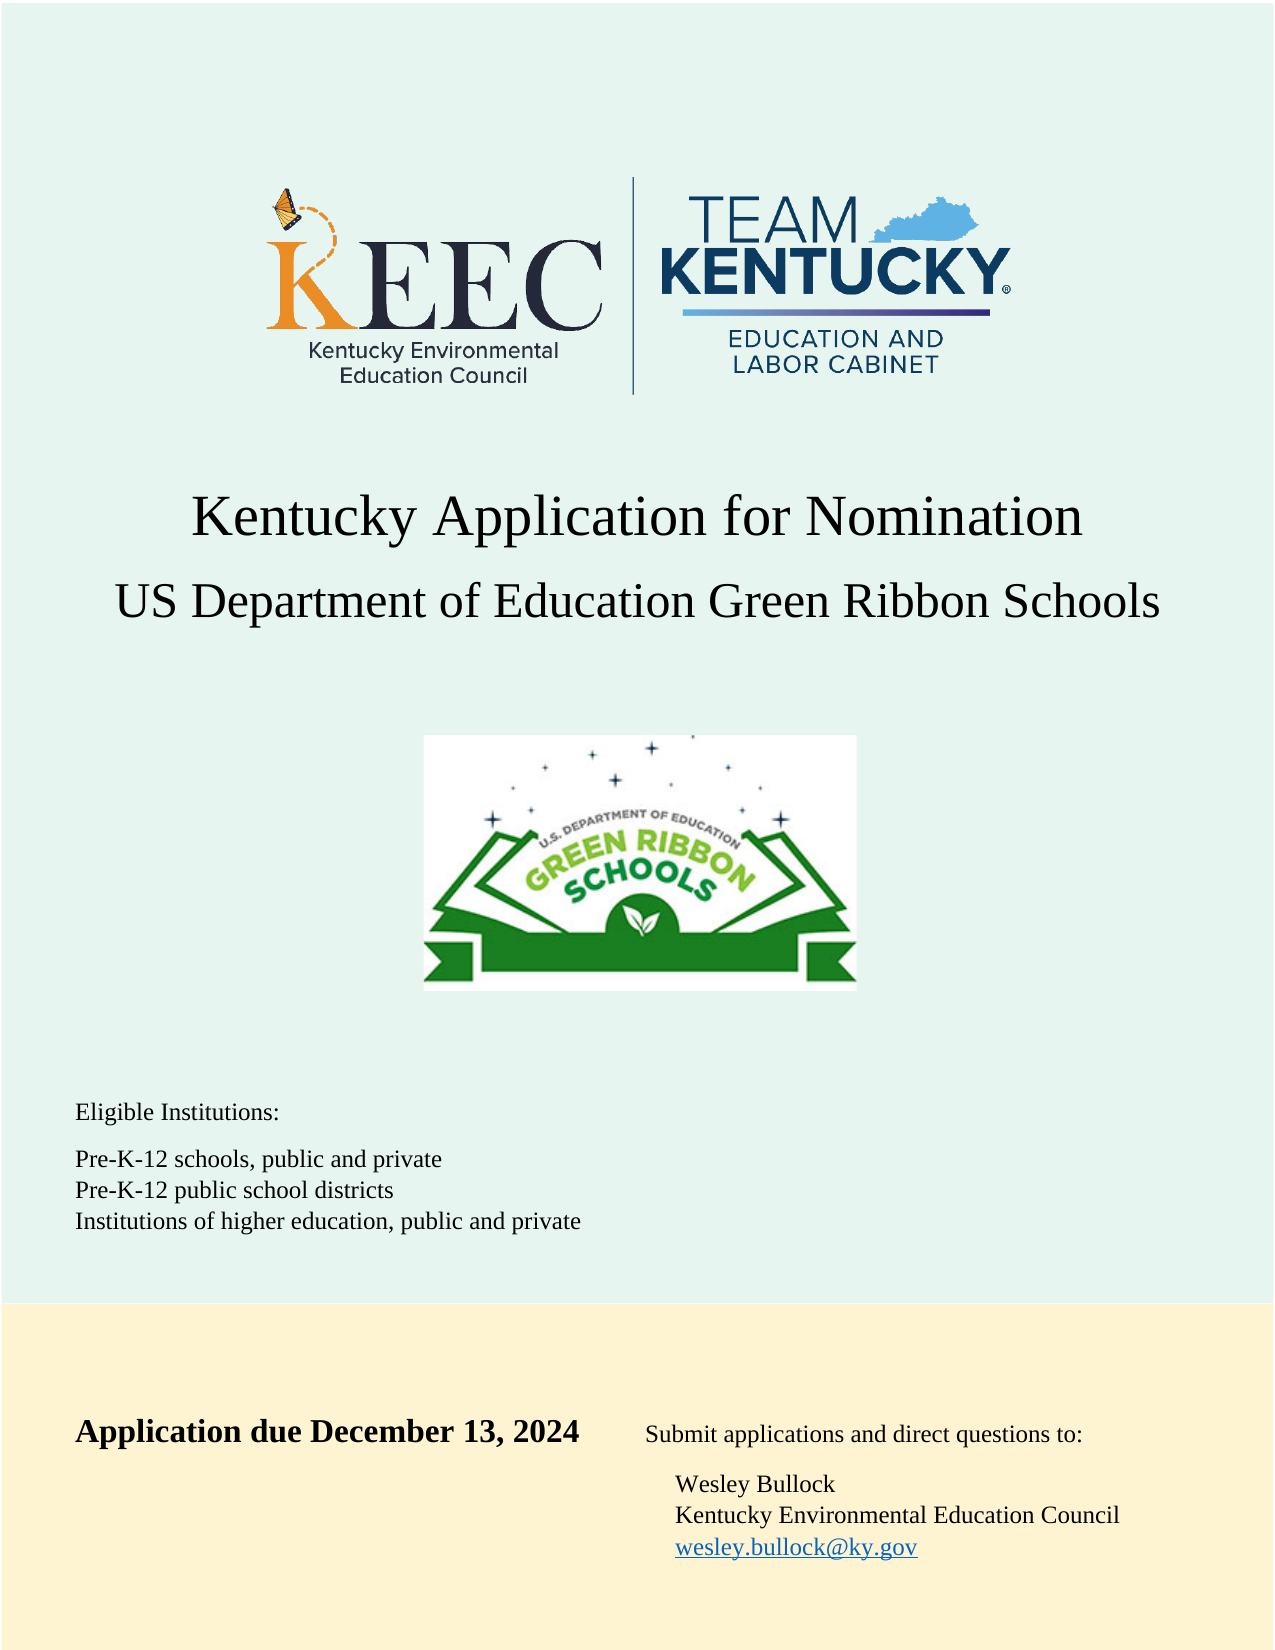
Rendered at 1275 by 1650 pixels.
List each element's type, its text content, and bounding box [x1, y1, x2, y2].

text US Department of Education Green Ribbon Schools [75, 570, 1200, 628]
text Kentucky Application for Nomination [75, 481, 1200, 548]
text Pre-K-12 public school districts [75, 1175, 1200, 1204]
text Wesley Bullock [600, 1469, 1200, 1498]
text Eligible Institutions: [75, 1097, 1200, 1125]
text Application due December 13, 2024 Submit applications and direct questions to: [75, 1412, 1200, 1450]
text Pre-K-12 schools, public and private [75, 1144, 1200, 1173]
text Institutions of higher education, public and private [75, 1206, 1200, 1235]
picture [257, 171, 1018, 400]
text Kentucky Environmental Education Council [600, 1501, 1200, 1529]
text wesley.bullock@ky.gov [600, 1532, 1200, 1560]
picture [423, 735, 857, 991]
